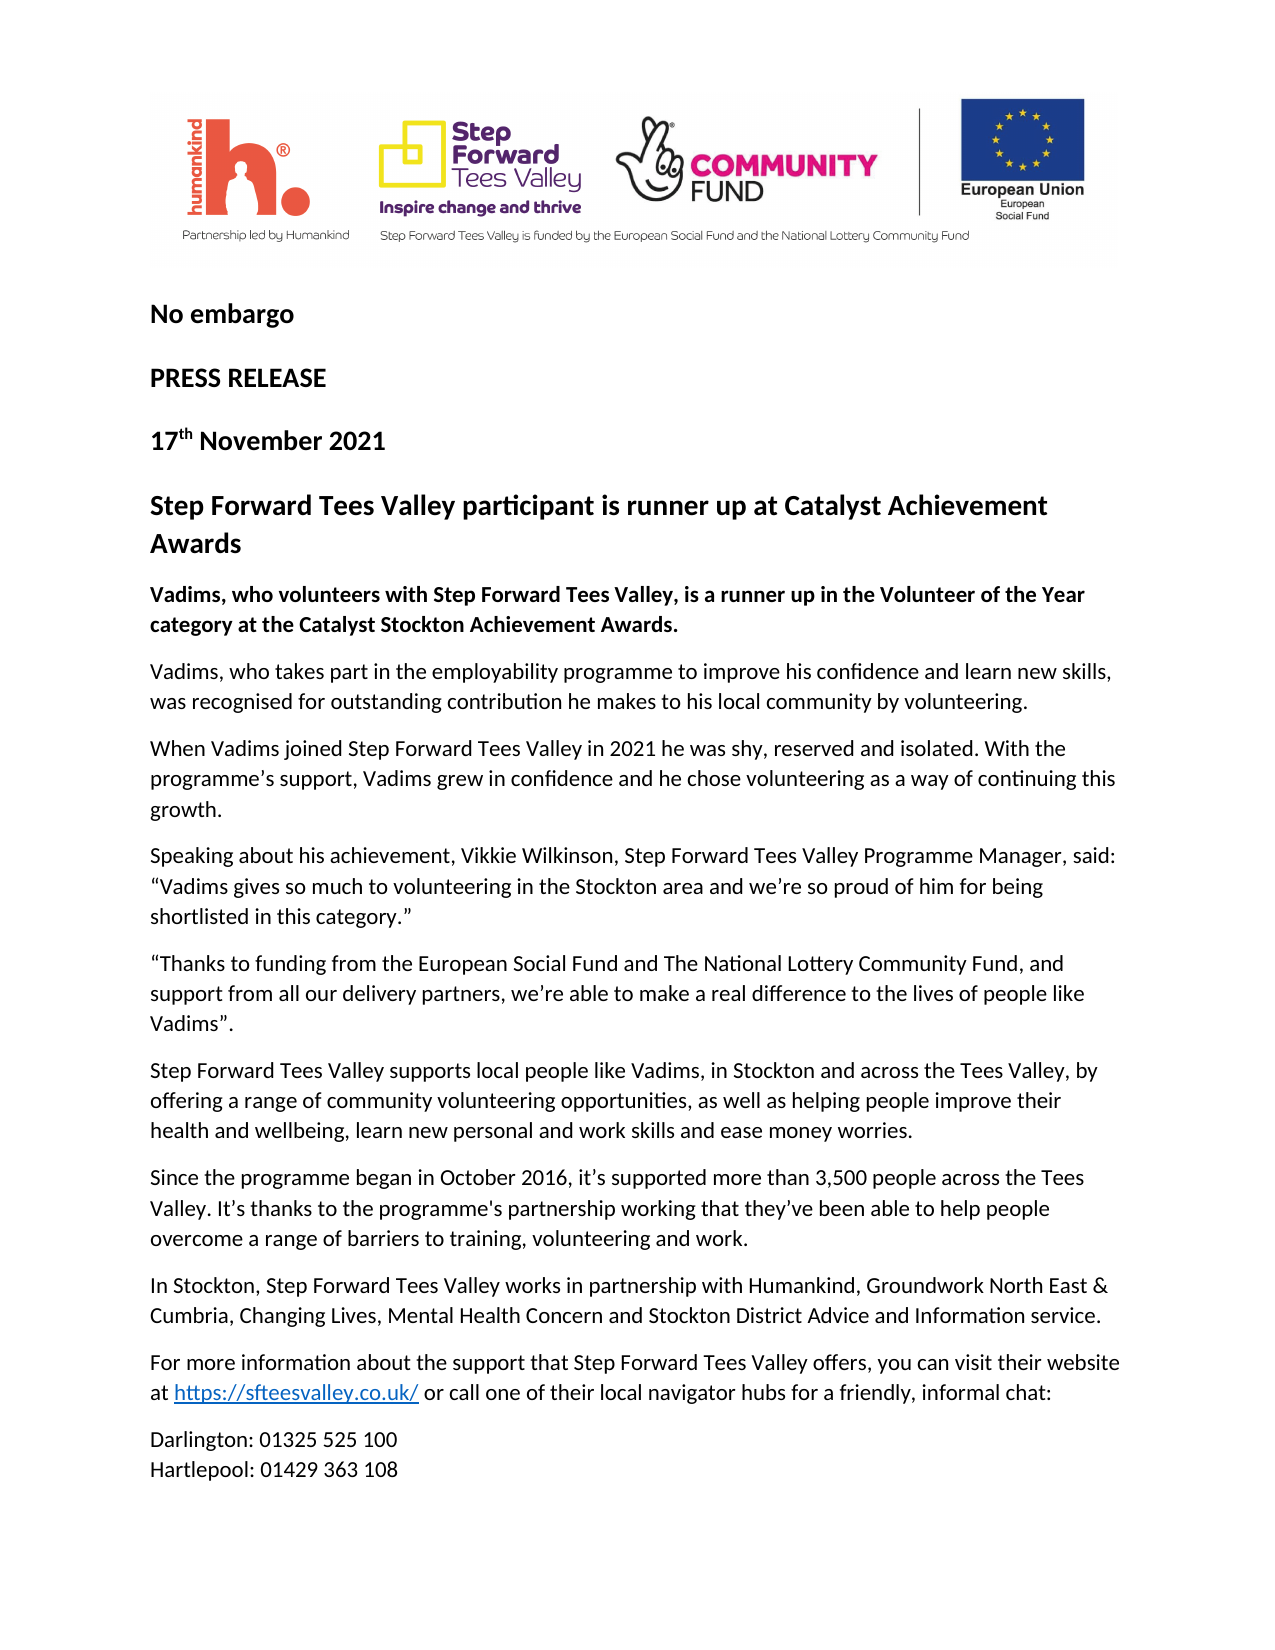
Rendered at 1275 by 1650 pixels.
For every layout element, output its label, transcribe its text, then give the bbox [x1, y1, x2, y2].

text Vadims, who takes part in the employability programme to improve his confidence and learn new skills, was recognised for outstanding contribution he makes to his local community by volunteering. [150, 657, 1125, 716]
text Darlington: 01325 525 100 Hartlepool: 01429 363 108 Middlesbrough: 01642 245 895 Redcar & Cleveland: 01642 681 785 Stockton: 01642 607 028 [150, 1425, 1125, 1483]
text Vadims, who volunteers with Step Forward Tees Valley, is a runner up in the Volunteer of the Year category at the Catalyst Stockton Achievement Awards. [150, 580, 1125, 638]
text For more information about the support that Step Forward Tees Valley offers, you can visit their website at https://sfteesvalley.co.uk/ or call one of their local navigator hubs for a friendly, informal chat: [150, 1348, 1125, 1406]
text No embargo [150, 296, 1125, 330]
text PRESS RELEASE [150, 359, 1125, 394]
text Since the programme began in October 2016, it’s supported more than 3,500 people across the Tees Valley. It’s thanks to the programme's partnership working that they’ve been able to help people overcome a range of barriers to training, volunteering and work. [150, 1163, 1125, 1252]
text When Vadims joined Step Forward Tees Valley in 2021 he was shy, reserved and isolated. With the programme’s support, Vadims grew in confidence and he chose volunteering as a way of continuing this growth. [150, 734, 1125, 823]
picture [150, 73, 1125, 268]
text In Stockton, Step Forward Tees Valley works in partnership with Humankind, Groundwork North East & Cumbria, Changing Lives, Mental Health Concern and Stockton District Advice and Information service. [150, 1271, 1125, 1329]
text “Thanks to funding from the European Social Fund and The National Lottery Community Fund, and support from all our delivery partners, we’re able to make a real difference to the lives of people like Vadims”. [150, 949, 1125, 1037]
text Speaking about his achievement, Vikkie Wilkinson, Step Forward Tees Valley Programme Manager, said: “Vadims gives so much to volunteering in the Stockton area and we’re so proud of him for being shortlisted in this category.” [150, 842, 1125, 930]
text Step Forward Tees Valley supports local people like Vadims, in Stockton and across the Tees Valley, by offering a range of community volunteering opportunities, as well as helping people improve their health and wellbeing, learn new personal and work skills and ease money worries. [150, 1056, 1125, 1145]
text 17th November 2021 [150, 423, 1125, 457]
text Step Forward Tees Valley participant is runner up at Catalyst Achievement Awards [150, 487, 1125, 561]
